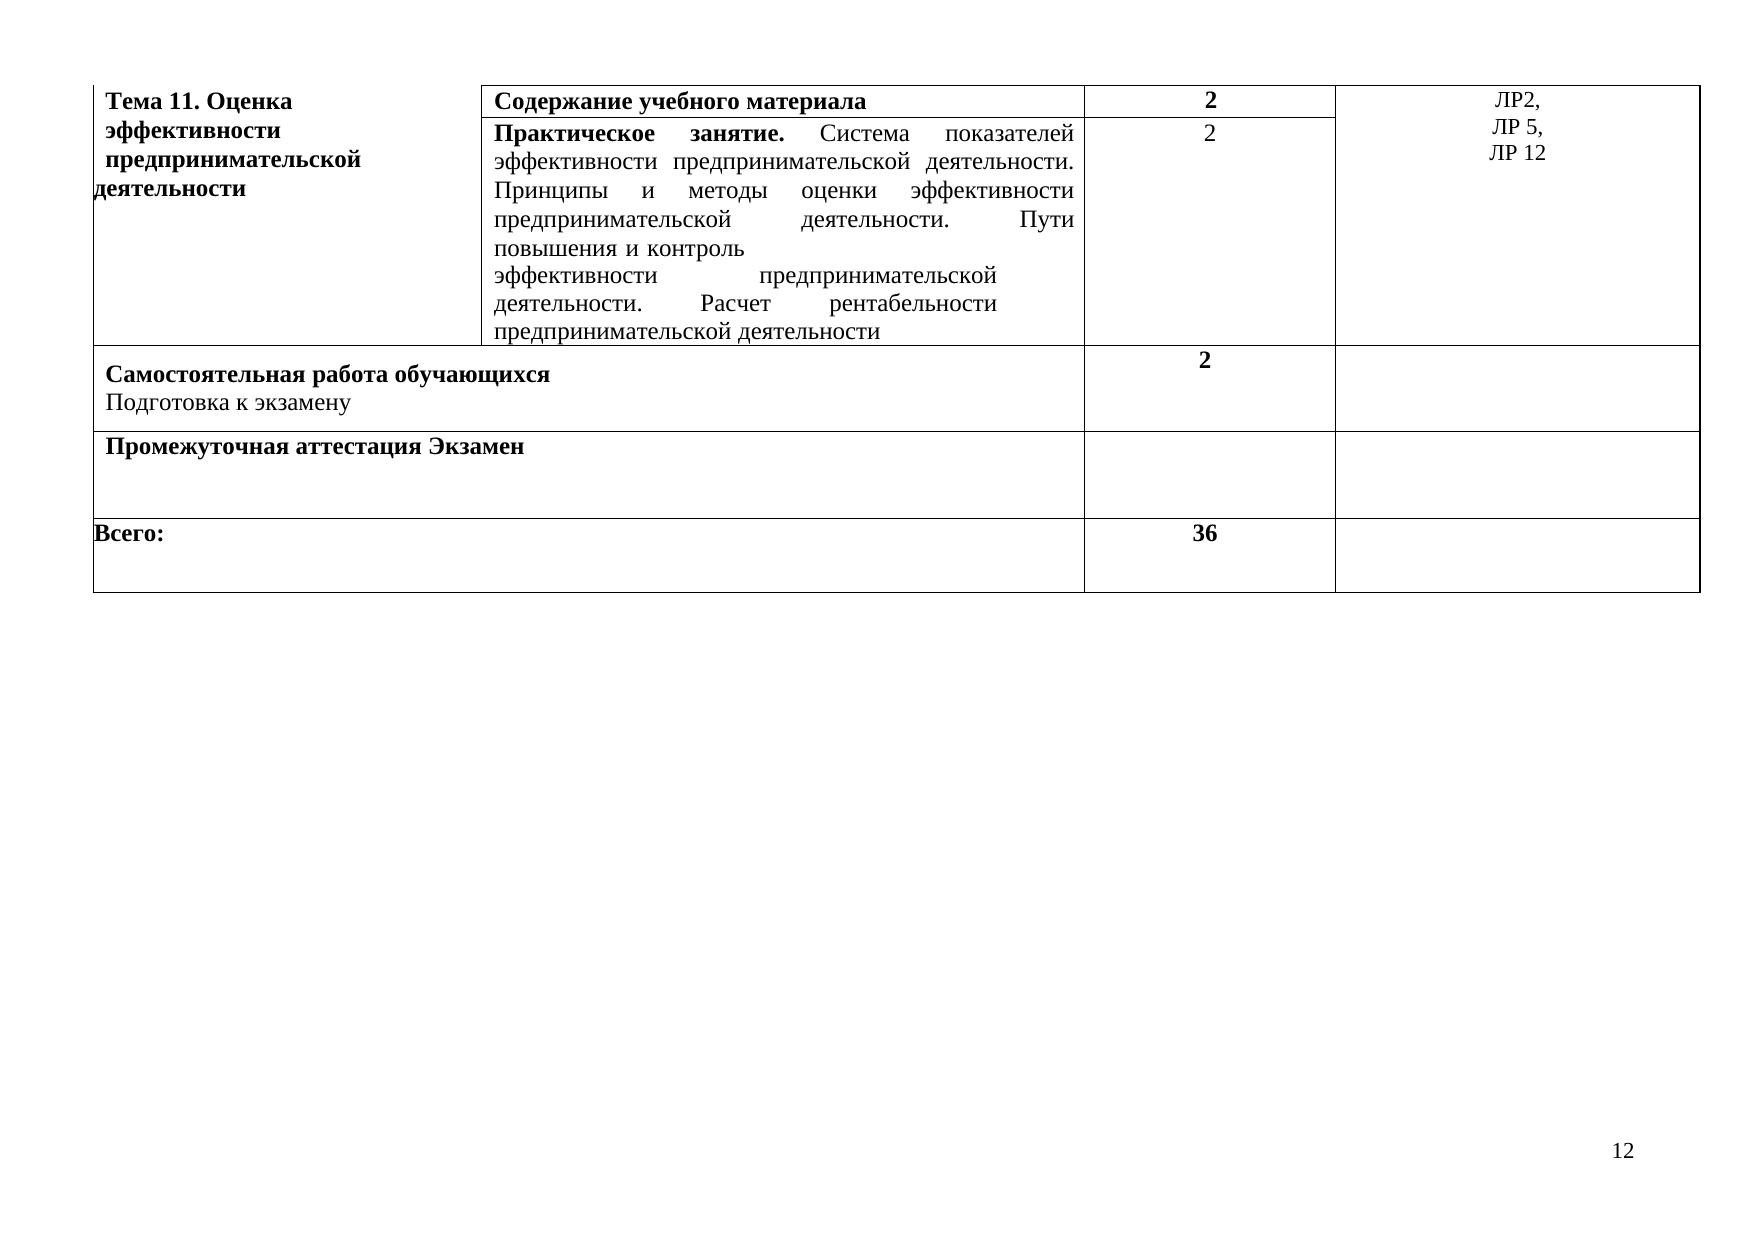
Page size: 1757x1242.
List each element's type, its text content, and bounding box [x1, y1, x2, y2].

table_cell 36 [1085, 519, 1335, 592]
table_cell Практическое занятие. Система показателей эффективности предпринимательской деятельности. Принципы и методы оценки эффективности предпринимательской деятельности. Пути повышения и контроль эффективности предпринимательской деятельности. Расчет рентабельности предпринимательской деятельности [482, 118, 1084, 345]
table_header ЛР2, ЛР 5, ЛР 12 [1336, 86, 1699, 345]
table_cell 2 [1085, 118, 1335, 345]
table_cell [1085, 432, 1335, 517]
table_cell [1336, 519, 1699, 592]
table_header 2 [1085, 86, 1335, 117]
table_cell Самостоятельная работа обучающихся Подготовка к экзамену [94, 346, 1084, 431]
table_cell Промежуточная аттестация Экзамен [94, 432, 1084, 517]
table_cell 2 [1085, 346, 1335, 431]
table_cell [1336, 432, 1699, 517]
table_header Тема 11. Оценка эффективности предпринимательской деятельности [94, 85, 481, 345]
table_cell Всего: [94, 519, 1084, 592]
table_cell [1336, 346, 1699, 431]
table_header Содержание учебного материала [482, 86, 1084, 117]
